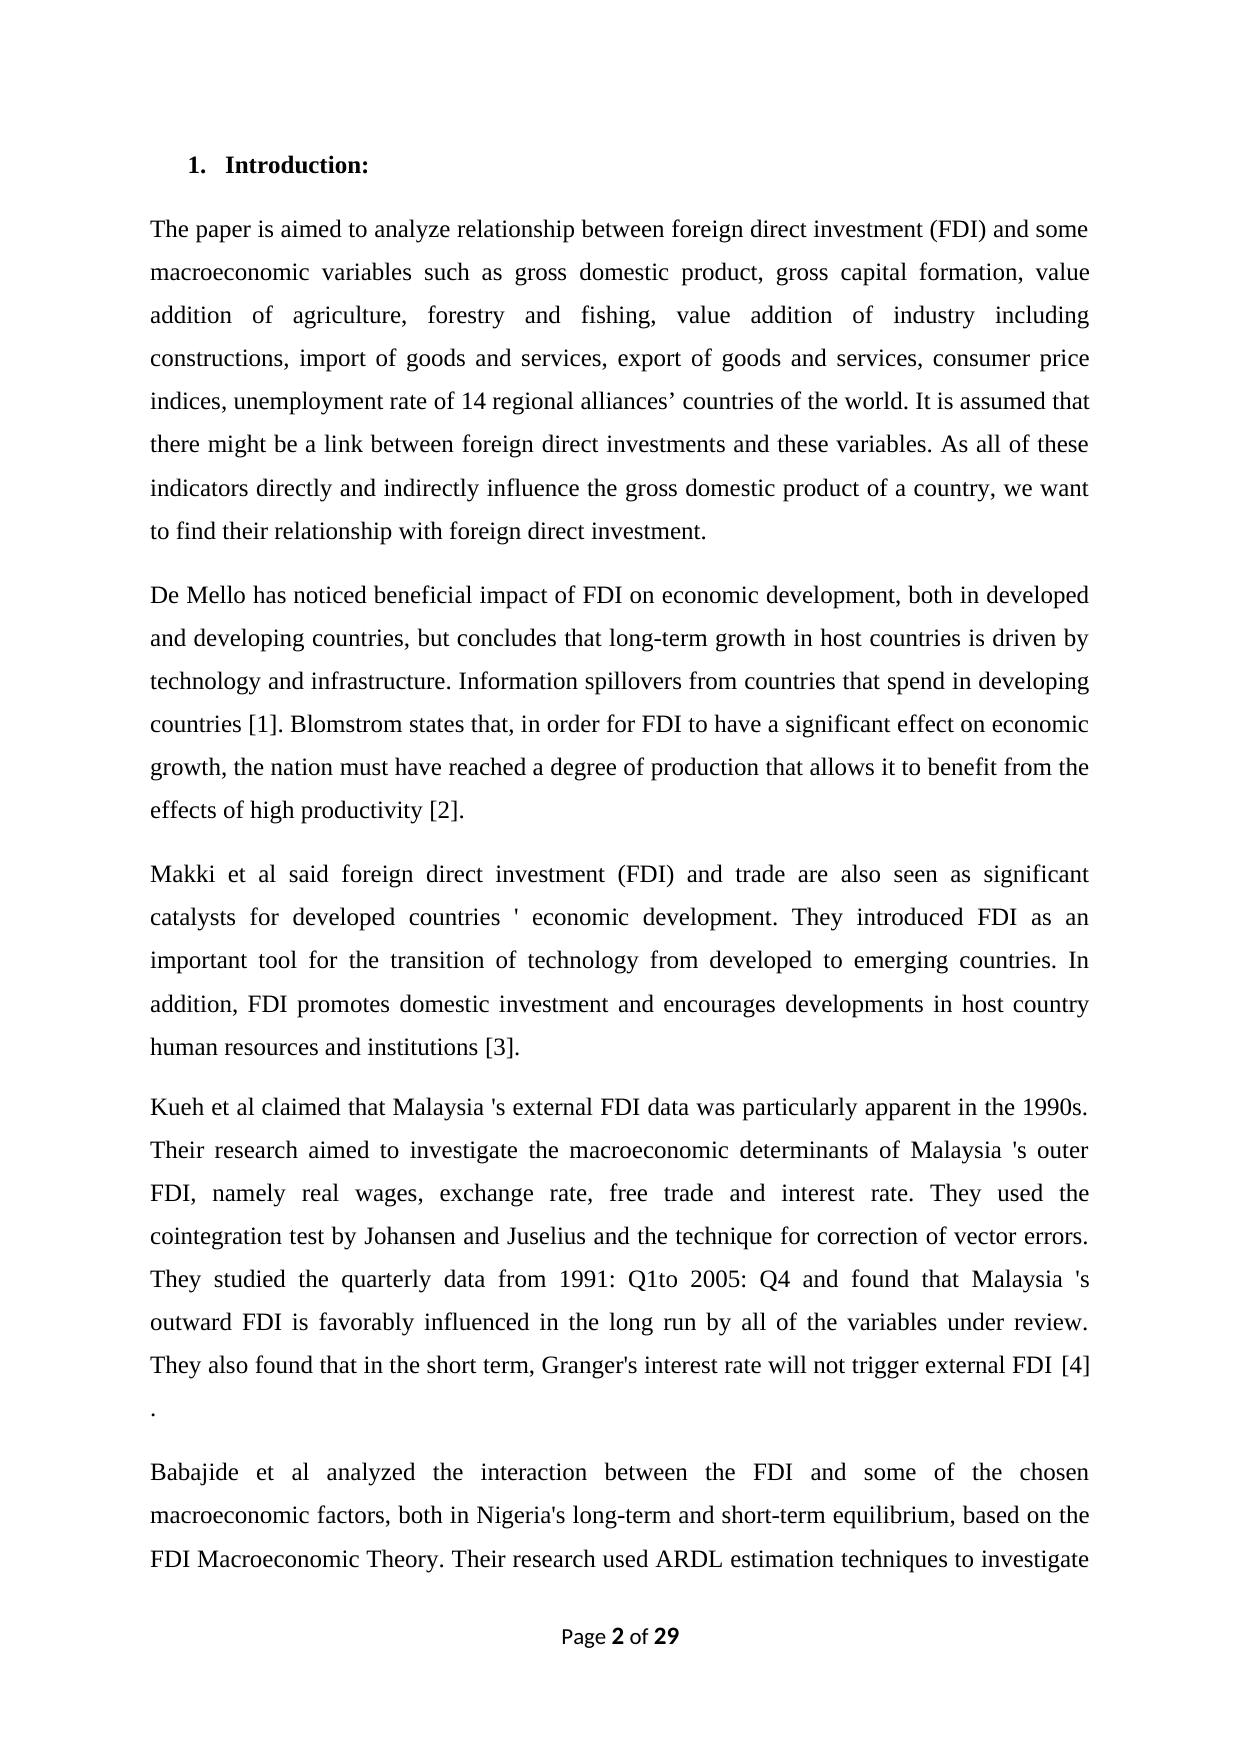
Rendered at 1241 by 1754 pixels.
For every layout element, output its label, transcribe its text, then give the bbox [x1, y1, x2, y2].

text De Mello has noticed beneficial impact of FDI on economic development, both in developed and developing countries, but concludes that long-term growth in host countries is driven by technology and infrastructure. Information spillovers from countries that spend in developing countries [1]. Blomstrom states that, in order for FDI to have a significant effect on economic growth, the nation must have reached a degree of production that allows it to benefit from the effects of high productivity [2]. [150, 580, 1090, 824]
list Introduction: [187, 150, 1090, 179]
text Makki et al said foreign direct investment (FDI) and trade are also seen as significant catalysts for developed countries ' economic development. They introduced FDI as an important tool for the transition of technology from developed to emerging countries. In addition, FDI promotes domestic investment and encourages developments in host country human resources and institutions [3]. [150, 859, 1090, 1061]
text Kueh et al claimed that Malaysia 's external FDI data was particularly apparent in the 1990s. Their research aimed to investigate the macroeconomic determinants of Malaysia 's outer FDI, namely real wages, exchange rate, free trade and interest rate. They used the cointegration test by Johansen and Juselius and the technique for correction of vector errors. They studied the quarterly data from 1991: Q1to 2005: Q4 and found that Malaysia 's outward FDI is favorably influenced in the long run by all of the variables under review. They also found that in the short term, Granger's interest rate will not trigger external FDI [4] . [150, 1092, 1090, 1422]
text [150, 1457, 1090, 1572]
text The paper is aimed to analyze relationship between foreign direct investment (FDI) and some macroeconomic variables such as gross domestic product, gross capital formation, value addition of agriculture, forestry and fishing, value addition of industry including constructions, import of goods and services, export of goods and services, consumer price indices, unemployment rate of 14 regional alliances’ countries of the world. It is assumed that there might be a link between foreign direct investments and these variables. As all of these indicators directly and indirectly influence the gross domestic product of a country, we want to find their relationship with foreign direct investment. [150, 214, 1090, 544]
